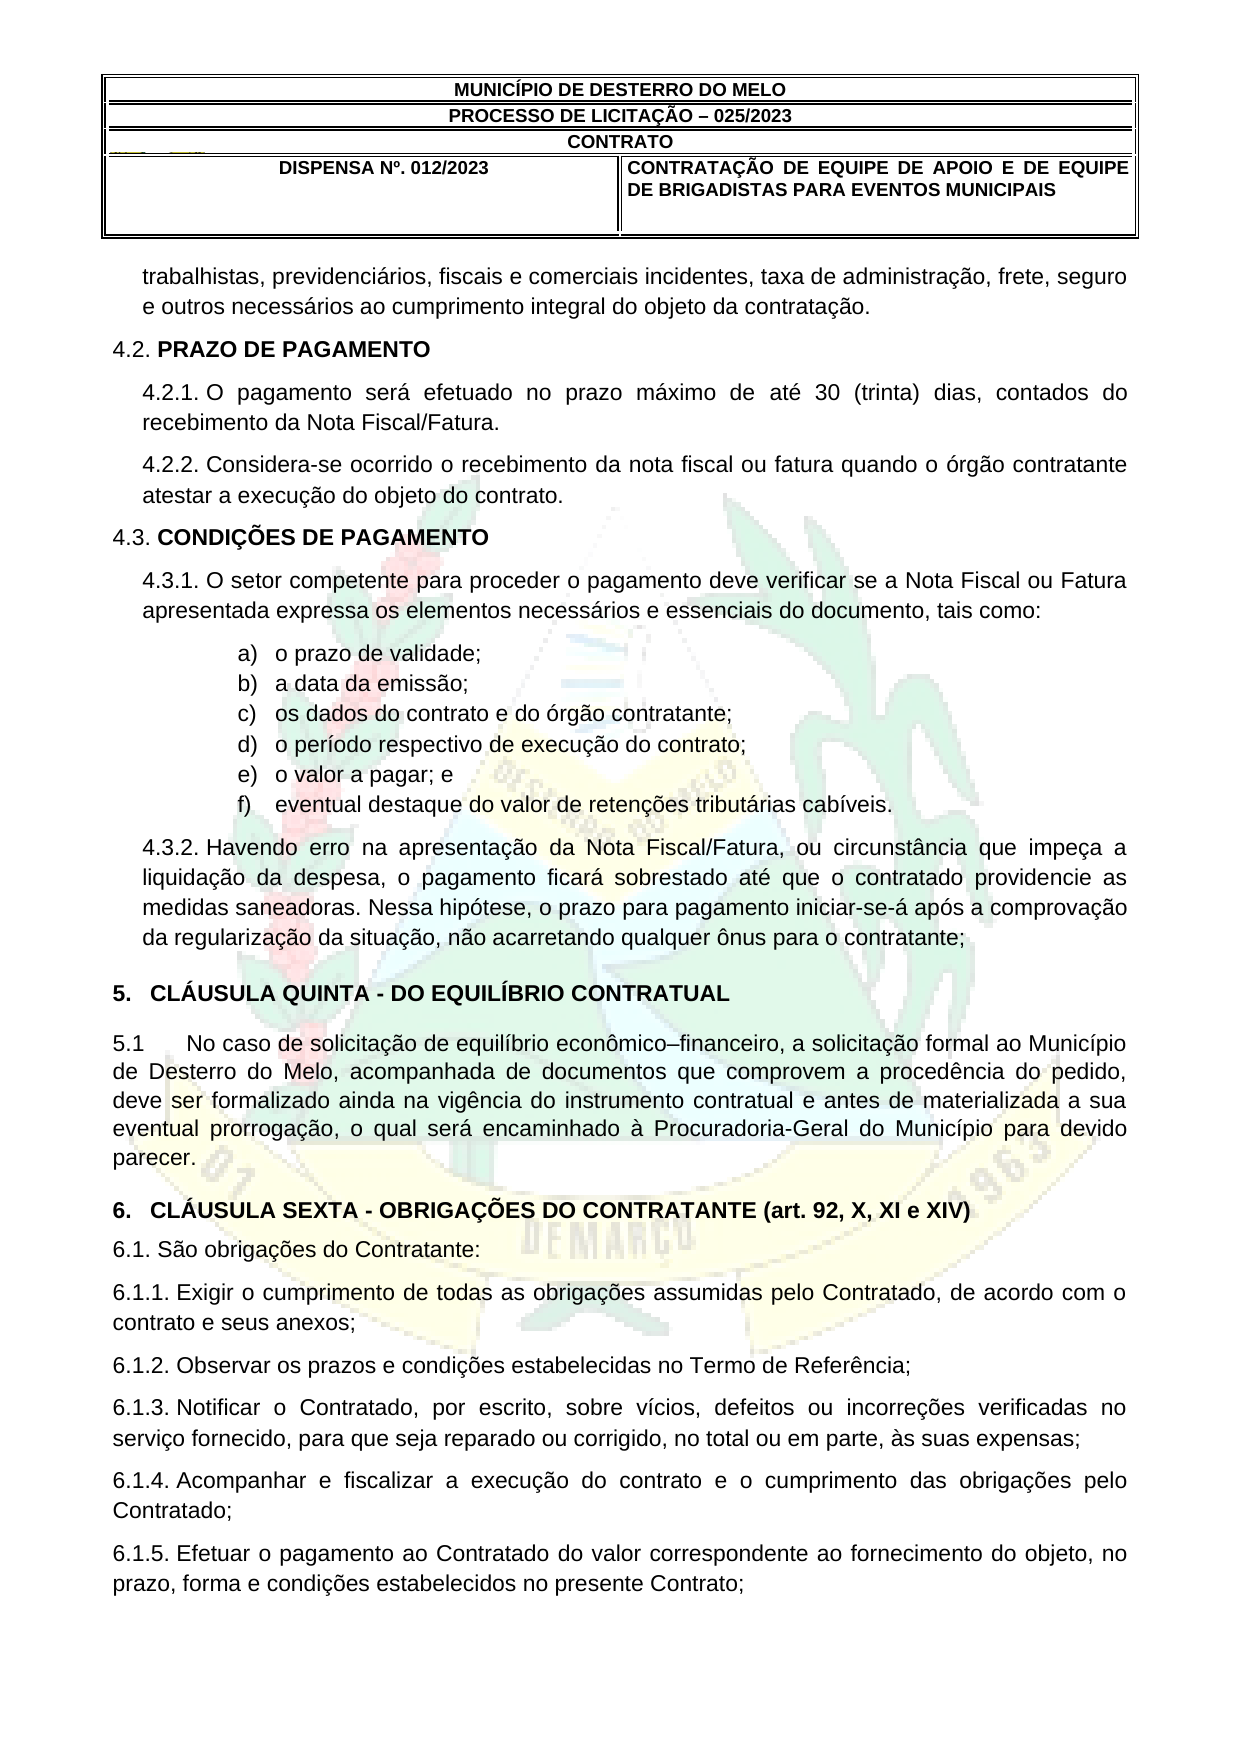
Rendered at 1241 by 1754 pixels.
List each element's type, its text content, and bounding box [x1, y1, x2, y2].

text CLÁUSULA SEXTA - OBRIGAÇÕES DO CONTRATANTE (art. 92, X, XI e XIV) [112, 1197, 1128, 1223]
list O setor competente para proceder o pagamento deve verificar se a Nota Fiscal ou Fatura apresentada expressa os elementos necessários e essenciais do documento, tais como: [142, 567, 1128, 623]
text CLÁUSULA QUINTA - DO EQUILÍBRIO CONTRATUAL [112, 979, 1128, 1006]
list Acompanhar e fiscalizar a execução do contrato e o cumprimento das obrigações pelo Contratado; [112, 1467, 1128, 1524]
list São obrigações do Contratante: [112, 1236, 1128, 1262]
list Exigir o cumprimento de todas as obrigações assumidas pelo Contratado, de acordo com o contrato e seus anexos; [112, 1279, 1128, 1335]
list os dados do contrato e do órgão contratante; [237, 700, 1128, 727]
list Havendo erro na apresentação da Nota Fiscal/Fatura, ou circunstância que impeça a liquidação da despesa, o pagamento ficará sobrestado até que o contratado providencie as medidas saneadoras. Nessa hipótese, o prazo para pagamento iniciar-se-á após a comprovação da regularização da situação, não acarretando qualquer ônus para o contratante; [142, 834, 1128, 951]
list O pagamento será efetuado no prazo máximo de até 30 (trinta) dias, contados do recebimento da Nota Fiscal/Fatura. [142, 378, 1128, 435]
list Observar os prazos e condições estabelecidas no Termo de Referência; [112, 1352, 1128, 1378]
list Efetuar o pagamento ao Contratado do valor correspondente ao fornecimento do objeto, no prazo, forma e condições estabelecidos no presente Contrato; [112, 1540, 1128, 1597]
list eventual destaque do valor de retenções tributárias cabíveis. [237, 791, 1128, 817]
list PRAZO DE PAGAMENTO [112, 336, 1128, 362]
list o prazo de validade; [237, 640, 1128, 666]
list Notificar o Contratado, por escrito, sobre vícios, defeitos ou incorreções verificadas no serviço fornecido, para que seja reparado ou corrigido, no total ou em parte, às suas expensas; [112, 1394, 1128, 1451]
list No caso de solicitação de equilíbrio econômico–financeiro, a solicitação formal ao Município de Desterro do Melo, acompanhada de documentos que comprovem a procedência do pedido, deve ser formalizado ainda na vigência do instrumento contratual e antes de materializada a sua eventual prorrogação, o qual será encaminhado à Procuradoria-Geral do Município para devido parecer. [112, 1030, 1128, 1170]
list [142, 263, 1128, 319]
list CONDIÇÕES DE PAGAMENTO [112, 524, 1128, 551]
list a data da emissão; [237, 670, 1128, 696]
list o valor a pagar; e [237, 761, 1128, 787]
list Considera-se ocorrido o recebimento da nota fiscal ou fatura quando o órgão contratante atestar a execução do objeto do contrato. [142, 451, 1128, 508]
list o período respectivo de execução do contrato; [237, 731, 1128, 757]
